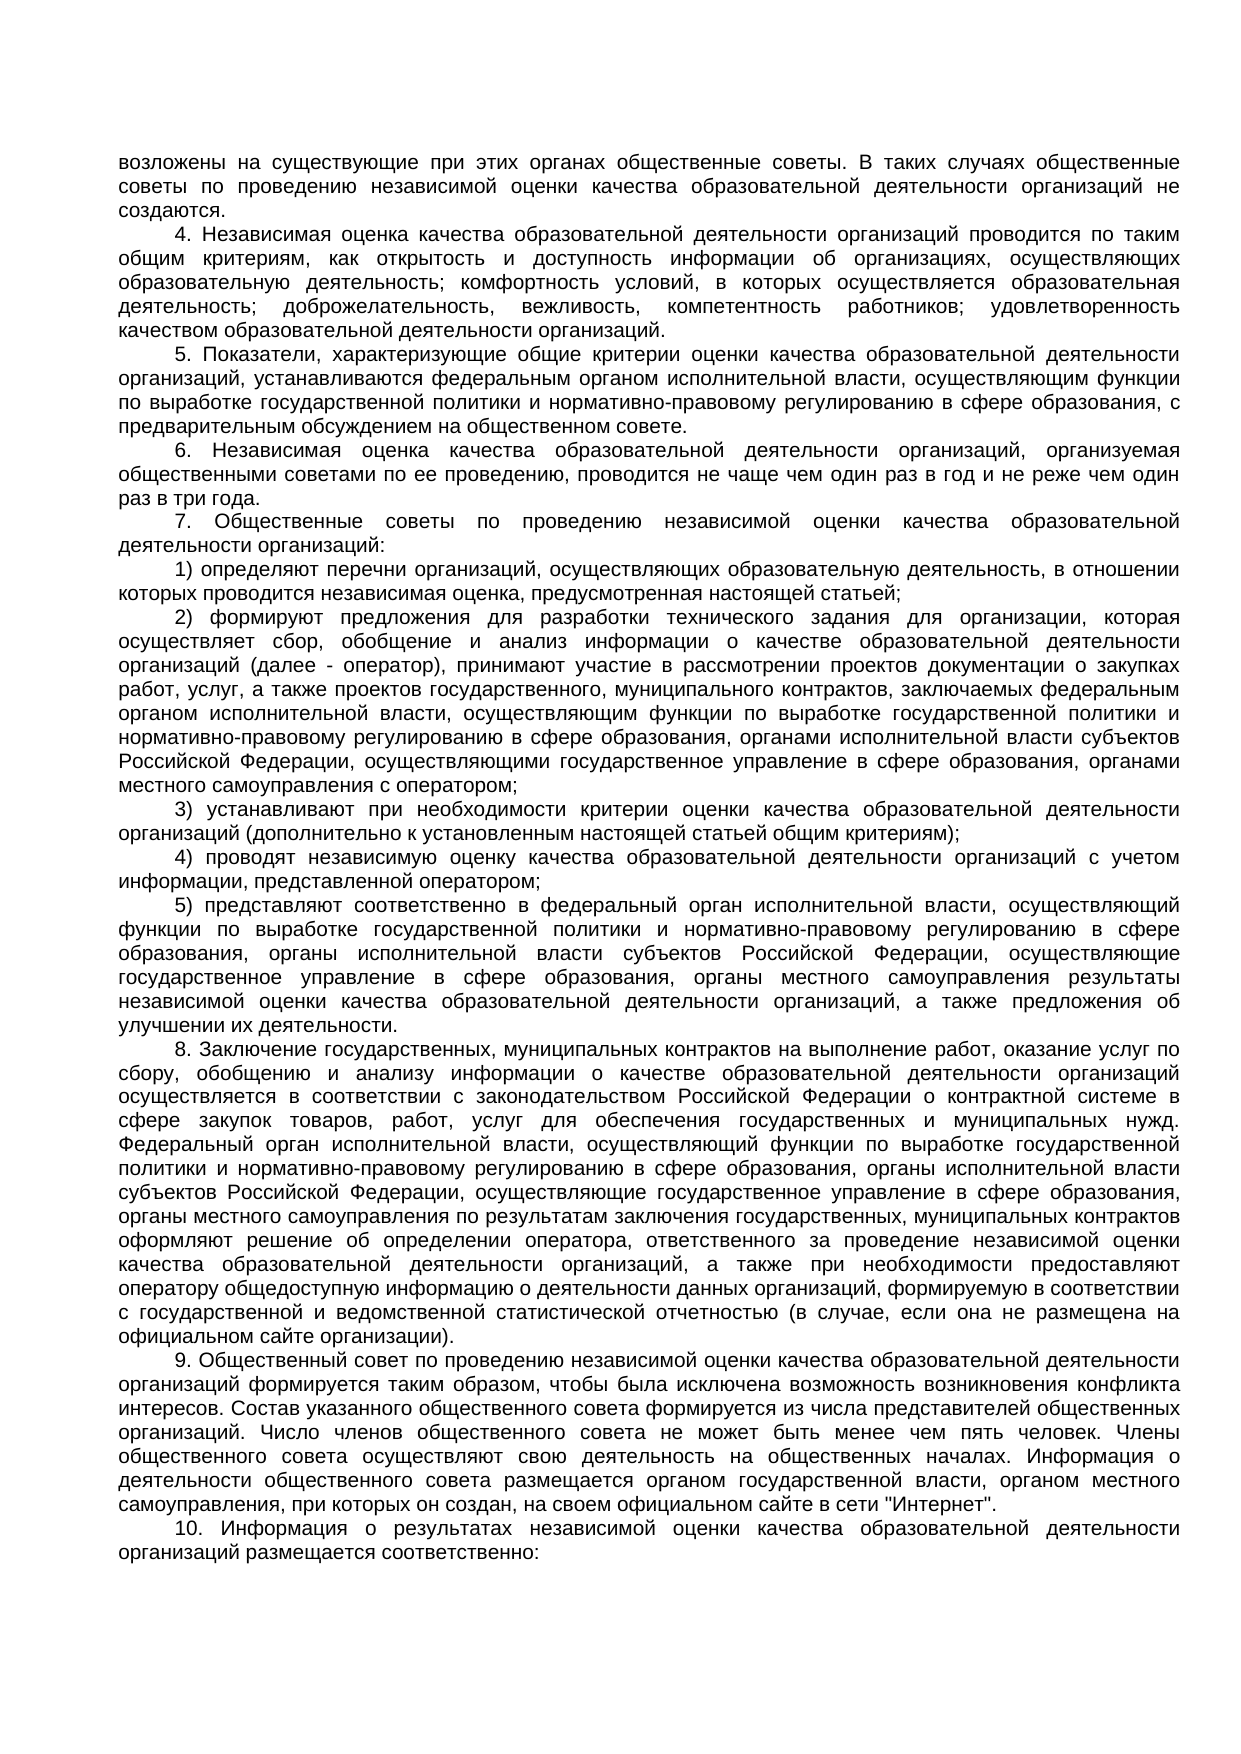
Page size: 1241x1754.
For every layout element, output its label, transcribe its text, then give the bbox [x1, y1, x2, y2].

text 8. Заключение государственных, муниципальных контрактов на выполнение работ, оказание услуг по сбору, обобщению и анализу информации о качестве образовательной деятельности организаций осуществляется в соответствии с законодательством Российской Федерации о контрактной системе в сфере закупок товаров, работ, услуг для обеспечения государственных и муниципальных нужд. Федеральный орган исполнительной власти, осуществляющий функции по выработке государственной политики и нормативно-правовому регулированию в сфере образования, органы исполнительной власти субъектов Российской Федерации, осуществляющие государственное управление в сфере образования, органы местного самоуправления по результатам заключения государственных, муниципальных контрактов оформляют решение об определении оператора, ответственного за проведение независимой оценки качества образовательной деятельности организаций, а также при необходимости предоставляют оператору общедоступную информацию о деятельности данных организаций, формируемую в соответствии с государственной и ведомственной статистической отчетностью (в случае, если она не размещена на официальном сайте организации). [118, 1036, 1181, 1348]
text 5. Показатели, характеризующие общие критерии оценки качества образовательной деятельности организаций, устанавливаются федеральным органом исполнительной власти, осуществляющим функции по выработке государственной политики и нормативно-правовому регулированию в сфере образования, с предварительным обсуждением на общественном совете. [118, 342, 1181, 437]
text 9. Общественный совет по проведению независимой оценки качества образовательной деятельности организаций формируется таким образом, чтобы была исключена возможность возникновения конфликта интересов. Состав указанного общественного совета формируется из числа представителей общественных организаций. Число членов общественного совета не может быть менее чем пять человек. Члены общественного совета осуществляют свою деятельность на общественных началах. Информация о деятельности общественного совета размещается органом государственной власти, органом местного самоуправления, при которых он создан, на своем официальном сайте в сети "Интернет". [118, 1348, 1181, 1516]
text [118, 150, 1181, 222]
text 2) формируют предложения для разработки технического задания для организации, которая осуществляет сбор, обобщение и анализ информации о качестве образовательной деятельности организаций (далее - оператор), принимают участие в рассмотрении проектов документации о закупках работ, услуг, а также проектов государственного, муниципального контрактов, заключаемых федеральным органом исполнительной власти, осуществляющим функции по выработке государственной политики и нормативно-правовому регулированию в сфере образования, органами исполнительной власти субъектов Российской Федерации, осуществляющими государственное управление в сфере образования, органами местного самоуправления с оператором; [118, 605, 1181, 797]
text 7. Общественные советы по проведению независимой оценки качества образовательной деятельности организаций: [118, 509, 1181, 557]
text 4) проводят независимую оценку качества образовательной деятельности организаций с учетом информации, представленной оператором; [118, 845, 1181, 893]
text 4. Независимая оценка качества образовательной деятельности организаций проводится по таким общим критериям, как открытость и доступность информации об организациях, осуществляющих образовательную деятельность; комфортность условий, в которых осуществляется образовательная деятельность; доброжелательность, вежливость, компетентность работников; удовлетворенность качеством образовательной деятельности организаций. [118, 222, 1181, 342]
text 10. Информация о результатах независимой оценки качества образовательной деятельности организаций размещается соответственно: [118, 1516, 1181, 1563]
text 5) представляют соответственно в федеральный орган исполнительной власти, осуществляющий функции по выработке государственной политики и нормативно-правовому регулированию в сфере образования, органы исполнительной власти субъектов Российской Федерации, осуществляющие государственное управление в сфере образования, органы местного самоуправления результаты независимой оценки качества образовательной деятельности организаций, а также предложения об улучшении их деятельности. [118, 893, 1181, 1036]
text 1) определяют перечни организаций, осуществляющих образовательную деятельность, в отношении которых проводится независимая оценка, предусмотренная настоящей статьей; [118, 557, 1181, 605]
text 3) устанавливают при необходимости критерии оценки качества образовательной деятельности организаций (дополнительно к установленным настоящей статьей общим критериям); [118, 797, 1181, 845]
text 6. Независимая оценка качества образовательной деятельности организаций, организуемая общественными советами по ее проведению, проводится не чаще чем один раз в год и не реже чем один раз в три года. [118, 437, 1181, 509]
